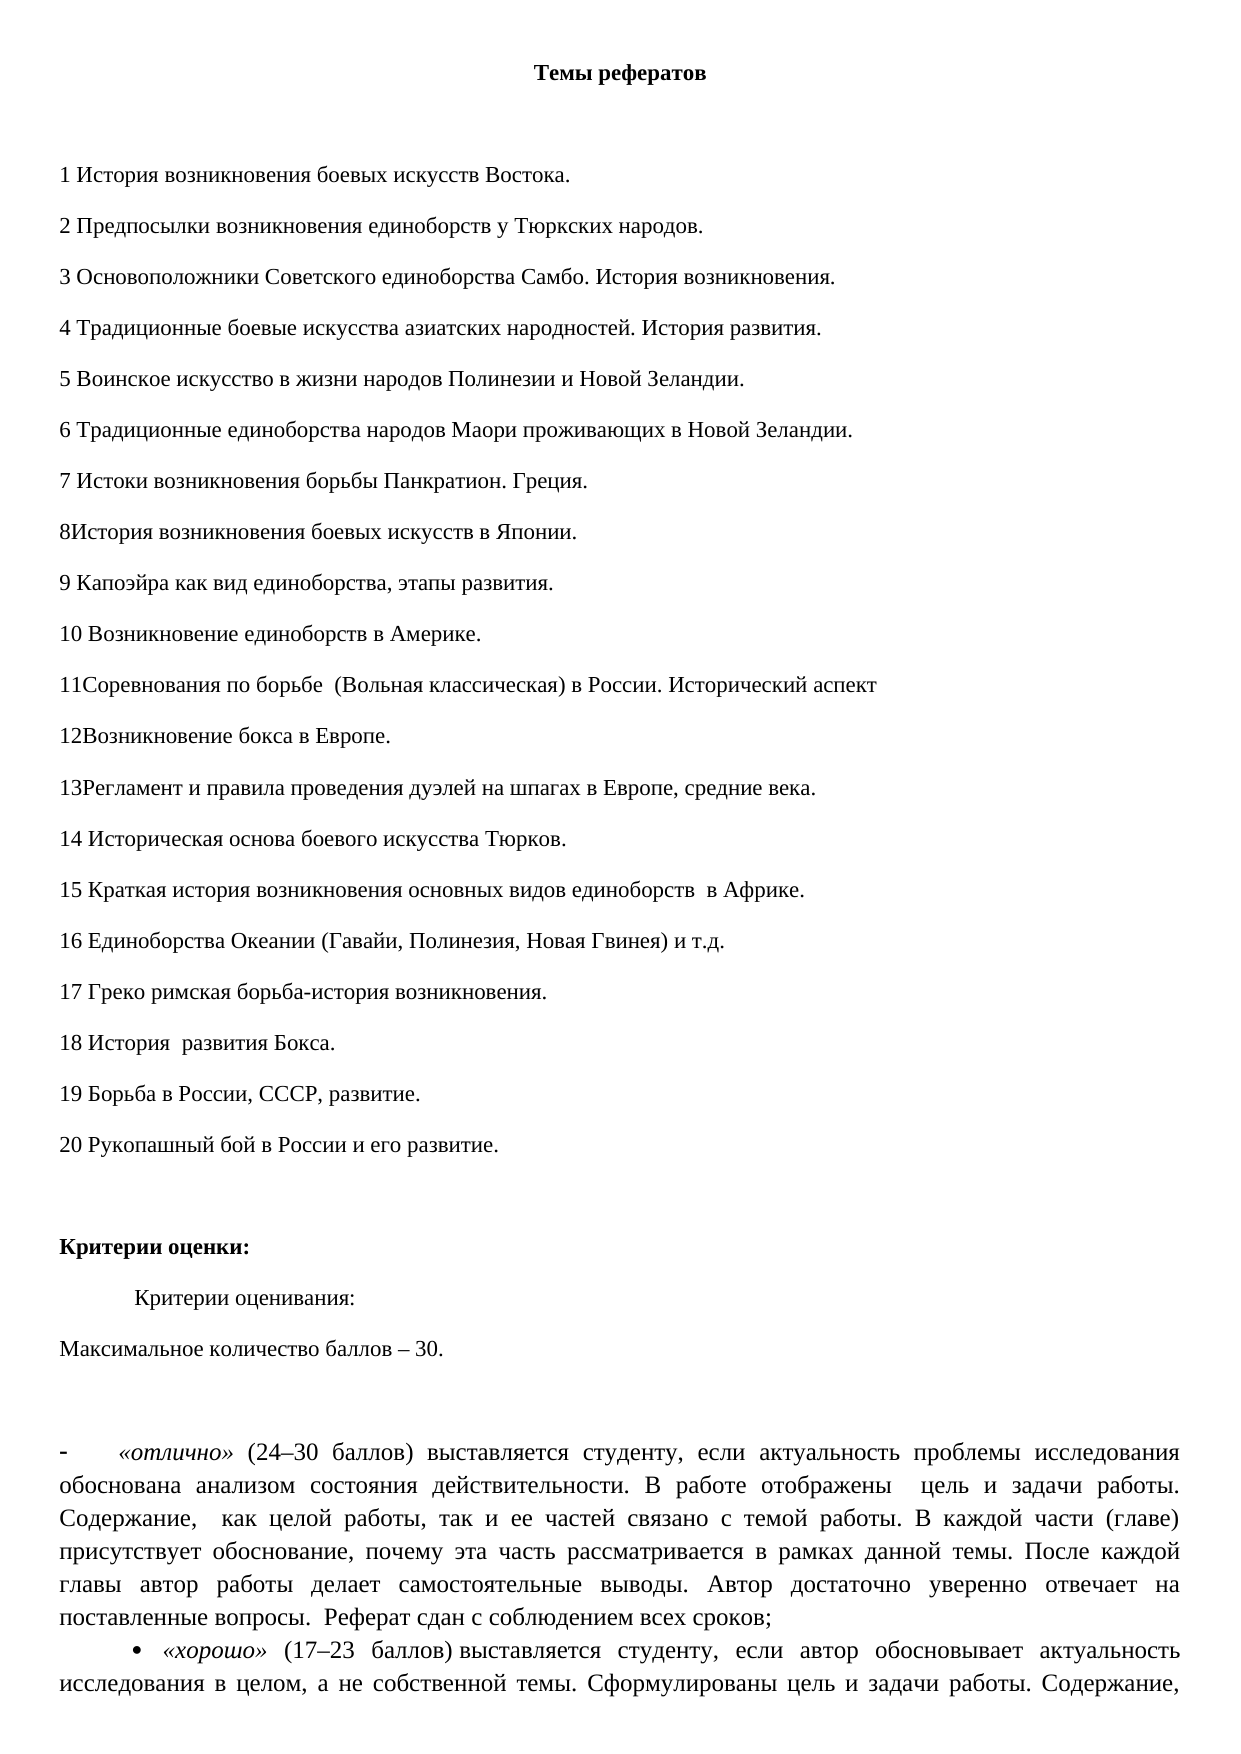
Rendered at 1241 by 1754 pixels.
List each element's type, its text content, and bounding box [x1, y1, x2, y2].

text 14 Историческая основа боевого искусства Тюрков. [59, 825, 1181, 851]
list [59, 1635, 1181, 1697]
text 7 Истоки возникновения борьбы Панкратион. Греция. [59, 467, 1181, 494]
text 10 Возникновение единоборств в Америке. [59, 621, 1181, 647]
text 15 Краткая история возникновения основных видов единоборств в Африке. [59, 876, 1181, 902]
text 20 Рукопашный бой в России и его развитие. [59, 1131, 1181, 1157]
text 13Регламент и правила проведения дуэлей на шпагах в Европе, средние века. [59, 774, 1181, 800]
text 18 История развития Бокса. [59, 1029, 1181, 1055]
text 17 Греко римская борьба-история возникновения. [59, 978, 1181, 1004]
text 12Возникновение бокса в Европе. [59, 723, 1181, 749]
text 1 История возникновения боевых искусств Востока. [59, 161, 1181, 187]
text Темы рефератов [59, 59, 1181, 85]
text 9 Капоэйра как вид единоборства, этапы развития. [59, 569, 1181, 596]
text 2 Предпосылки возникновения единоборств у Тюркских народов. [59, 212, 1181, 238]
list «отлично» (24–30 баллов) выставляется студенту, если актуальность проблемы исследования обоснована анализом состояния действительности. В работе отображены цель и задачи работы. Содержание, как целой работы, так и ее частей связано с темой работы. В каждой части (главе) присутствует обоснование, почему эта часть рассматривается в рамках данной темы. После каждой главы автор работы делает самостоятельные выводы. Автор достаточно уверенно отвечает на поставленные вопросы. Реферат сдан с соблюдением всех сроков; [59, 1437, 1181, 1631]
text 3 Основоположники Советского единоборства Самбо. История возникновения. [59, 263, 1181, 289]
text 6 Традиционные единоборства народов Маори проживающих в Новой Зеландии. [59, 416, 1181, 443]
text 19 Борьба в России, СССР, развитие. [59, 1080, 1181, 1106]
text 8История возникновения боевых искусств в Японии. [59, 518, 1181, 545]
text 16 Единоборства Океании (Гавайи, Полинезия, Новая Гвинея) и т.д. [59, 927, 1181, 953]
text 11Соревнования по борьбе (Вольная классическая) в России. Исторический аспект [59, 672, 1181, 698]
text 5 Воинское искусство в жизни народов Полинезии и Новой Зеландии. [59, 365, 1181, 392]
text Максимальное количество баллов – 30. [59, 1335, 1181, 1361]
text Критерии оценки: [59, 1233, 1181, 1259]
text 4 Традиционные боевые искусства азиатских народностей. История развития. [59, 314, 1181, 341]
text Критерии оценивания: [59, 1284, 1181, 1310]
